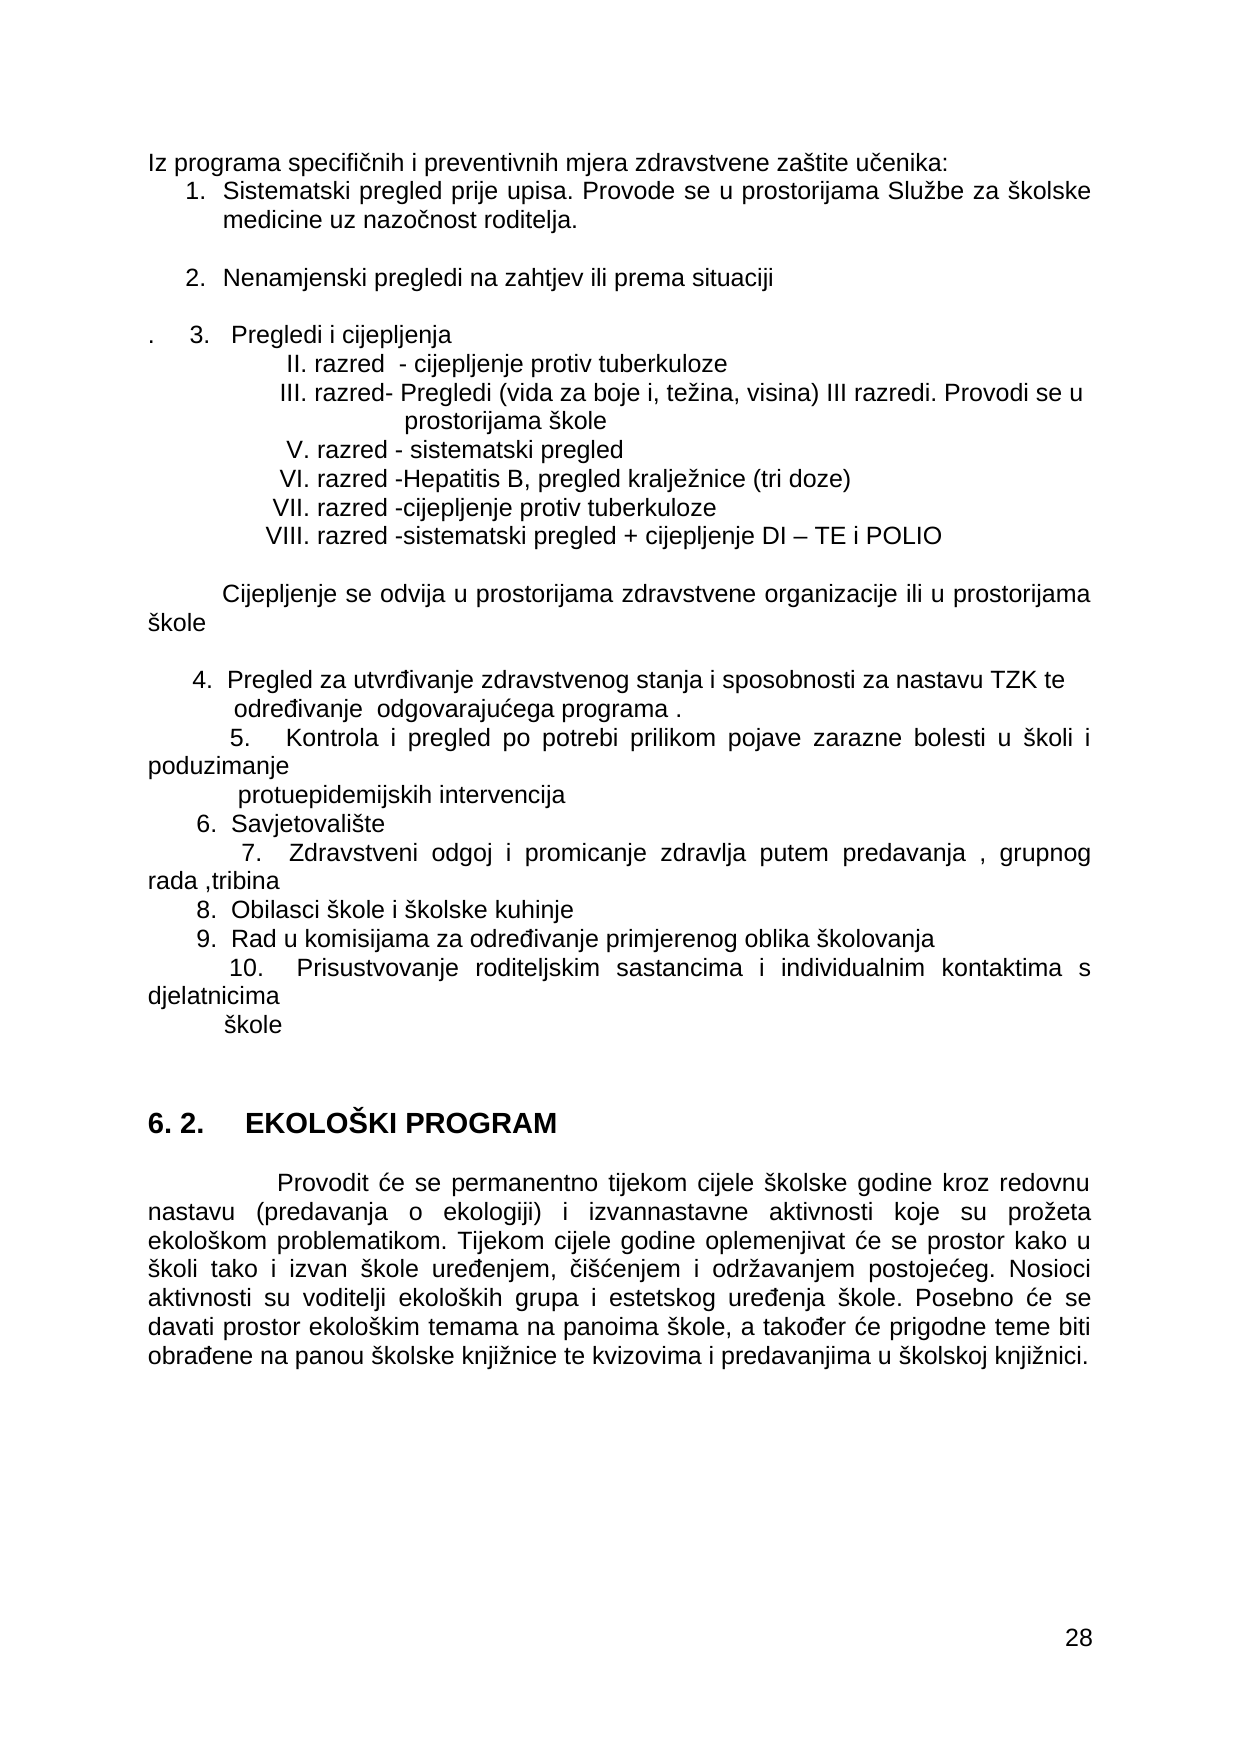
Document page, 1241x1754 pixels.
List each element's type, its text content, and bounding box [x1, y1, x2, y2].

text . 3. Pregledi i cijepljenja [148, 320, 1093, 349]
text 7. Zdravstveni odgoj i promicanje zdravlja putem predavanja , grupnog rada ,tribina [148, 838, 1093, 895]
text prostorijama škole [148, 406, 1093, 435]
text 6. Savjetovalište [148, 809, 1093, 838]
text VII. razred -cijepljenje protiv tuberkuloze [148, 493, 1093, 521]
text III. razred- Pregledi (vida za boje i, težina, visina) III razredi. Provodi se u [148, 378, 1093, 406]
text II. razred - cijepljenje protiv tuberkuloze [148, 349, 1093, 378]
text VIII. razred -sistematski pregled + cijepljenje DI – TE i POLIO [148, 521, 1093, 550]
text 4. Pregled za utvrđivanje zdravstvenog stanja i sposobnosti za nastavu TZK te [185, 665, 1093, 694]
text 10. Prisustvovanje roditeljskim sastancima i individualnim kontaktima s djelatnicima [148, 953, 1093, 1010]
list Sistematski pregled prije upisa. Provode se u prostorijama Službe za školske medicine uz nazočnost roditelja. [185, 176, 1093, 234]
list Nenamjenski pregledi na zahtjev ili prema situaciji [185, 263, 1093, 291]
text 8. Obilasci škole i školske kuhinje [148, 895, 1093, 924]
text Provodit će se permanentno tijekom cijele školske godine kroz redovnu nastavu (predavanja o ekologiji) i izvannastavne aktivnosti koje su prožeta ekološkom problematikom. Tijekom cijele godine oplemenjivat će se prostor kako u školi tako i izvan škole uređenjem, čišćenjem i održavanjem postojećeg. Nosioci aktivnosti su voditelji ekoloških grupa i estetskog uređenja škole. Posebno će se davati prostor ekološkim temama na panoima škole, a također će prigodne teme biti obrađene na panou školske knjižnice te kvizovima i predavanjima u školskoj knjižnici. [148, 1168, 1093, 1369]
subtitle 6. 2. EKOLOŠKI PROGRAM [148, 1106, 1093, 1139]
text određivanje odgovarajućega programa . [185, 694, 1093, 723]
text 5. Kontrola i pregled po potrebi prilikom pojave zarazne bolesti u školi i poduzimanje [148, 723, 1093, 780]
text 9. Rad u komisijama za određivanje primjerenog oblika školovanja [148, 924, 1093, 953]
text škole [148, 1010, 1093, 1039]
text Cijepljenje se odvija u prostorijama zdravstvene organizacije ili u prostorijama škole [148, 579, 1093, 636]
text Iz programa specifičnih i preventivnih mjera zdravstvene zaštite učenika: [148, 148, 1093, 176]
text protuepidemijskih intervencija [148, 780, 1093, 809]
text V. razred - sistematski pregled [148, 435, 1093, 464]
text VI. razred -Hepatitis B, pregled kralježnice (tri doze) [148, 464, 1093, 493]
